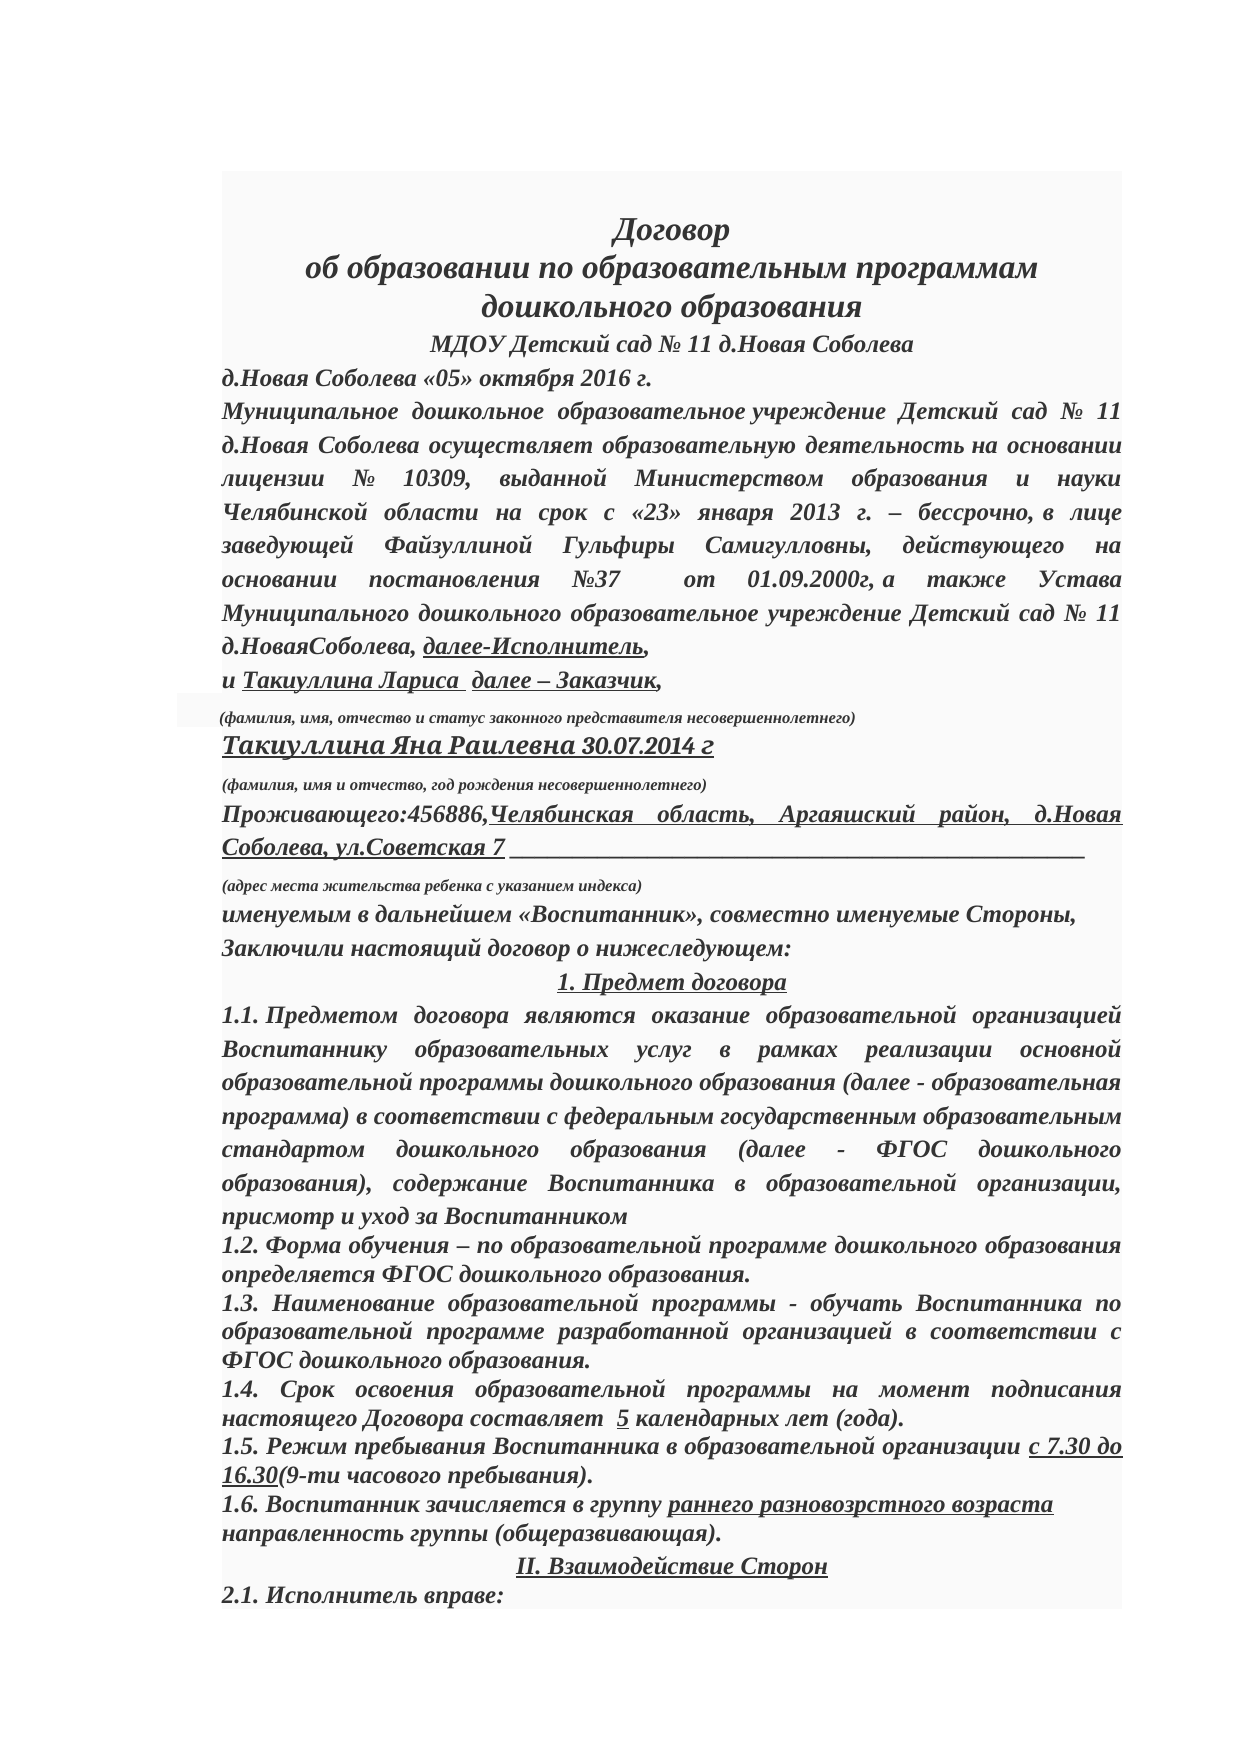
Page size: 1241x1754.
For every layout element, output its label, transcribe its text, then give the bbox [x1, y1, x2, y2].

text д.Новая Соболева «05» октября 2016 г. [222, 358, 1122, 392]
text Проживающего:456886,Челябинская область, Аргаяшский район, д.Новая Соболева, ул.Советская 7 ______________________________________________ [222, 794, 1122, 861]
text 1. Предмет договора [222, 962, 1122, 995]
text именуемым в дальнейшем «Воспитанник», совместно именуемые Стороны, [222, 895, 1122, 928]
text Такиуллина Яна Раилевна 30.07.2014 г [222, 727, 1122, 761]
text об образовании по образовательным программам дошкольного образования [222, 248, 1122, 324]
text направленность группы (общеразвивающая). [222, 1518, 1122, 1546]
text 1.6. Воспитанник зачисляется в группу раннего разновозрстного возраста [222, 1489, 1122, 1518]
text и Такиуллина Лариса далее – Заказчик, [222, 660, 1122, 693]
text 1.1. Предметом договора являются оказание образовательной организацией Воспитаннику образовательных услуг в рамках реализации основной образовательной программы дошкольного образования (далее - образовательная программа) в соответствии с федеральным государственным образовательным стандартом дошкольного образования (далее - ФГОС дошкольного образования), содержание Воспитанника в образовательной организации, присмотр и уход за Воспитанником [222, 995, 1122, 1230]
text Муниципальное дошкольное образовательное учреждение Детский сад № 11 д.Новая Соболева осуществляет образовательную деятельность на основании лицензии № 10309, выданной Министерством образования и науки Челябинской области на срок с «23» января 2013 г. – бессрочно, в лице заведующей Файзуллиной Гульфиры Самигулловны, действующего на основании постановления №37 от 01.09.2000г, а также Устава Муниципального дошкольного образовательное учреждение Детский сад № 11 д.НоваяСоболева, далее-Исполнитель, [222, 392, 1122, 660]
text (фамилия, имя, отчество и статус законного представителя несовершеннолетнего) [177, 693, 1122, 727]
text II. Взаимодействие Сторон [222, 1546, 1122, 1580]
text (адрес места жительства ребенка с указанием индекса) [222, 861, 1122, 895]
text 2.1. Исполнитель вправе: [222, 1580, 1122, 1609]
text МДОУ Детский сад № 11 д.Новая Соболева [222, 324, 1122, 358]
text Договор [222, 209, 1122, 248]
text Заключили настоящий договор о нижеследующем: [222, 928, 1122, 962]
text 1.5. Режим пребывания Воспитанника в образовательной организации с 7.30 до 16.30(9-ти часового пребывания). [222, 1431, 1122, 1489]
text 1.3. Наименование образовательной программы - обучать Воспитанника по образовательной программе разработанной организацией в соответствии с ФГОС дошкольного образования. [222, 1288, 1122, 1374]
text 1.4. Срок освоения образовательной программы на момент подписания настоящего Договора составляет 5 календарных лет (года). [222, 1374, 1122, 1431]
text 1.2. Форма обучения – по образовательной программе дошкольного образования определяется ФГОС дошкольного образования. [222, 1230, 1122, 1288]
text (фамилия, имя и отчество, год рождения несовершеннолетнего) [222, 761, 1122, 794]
